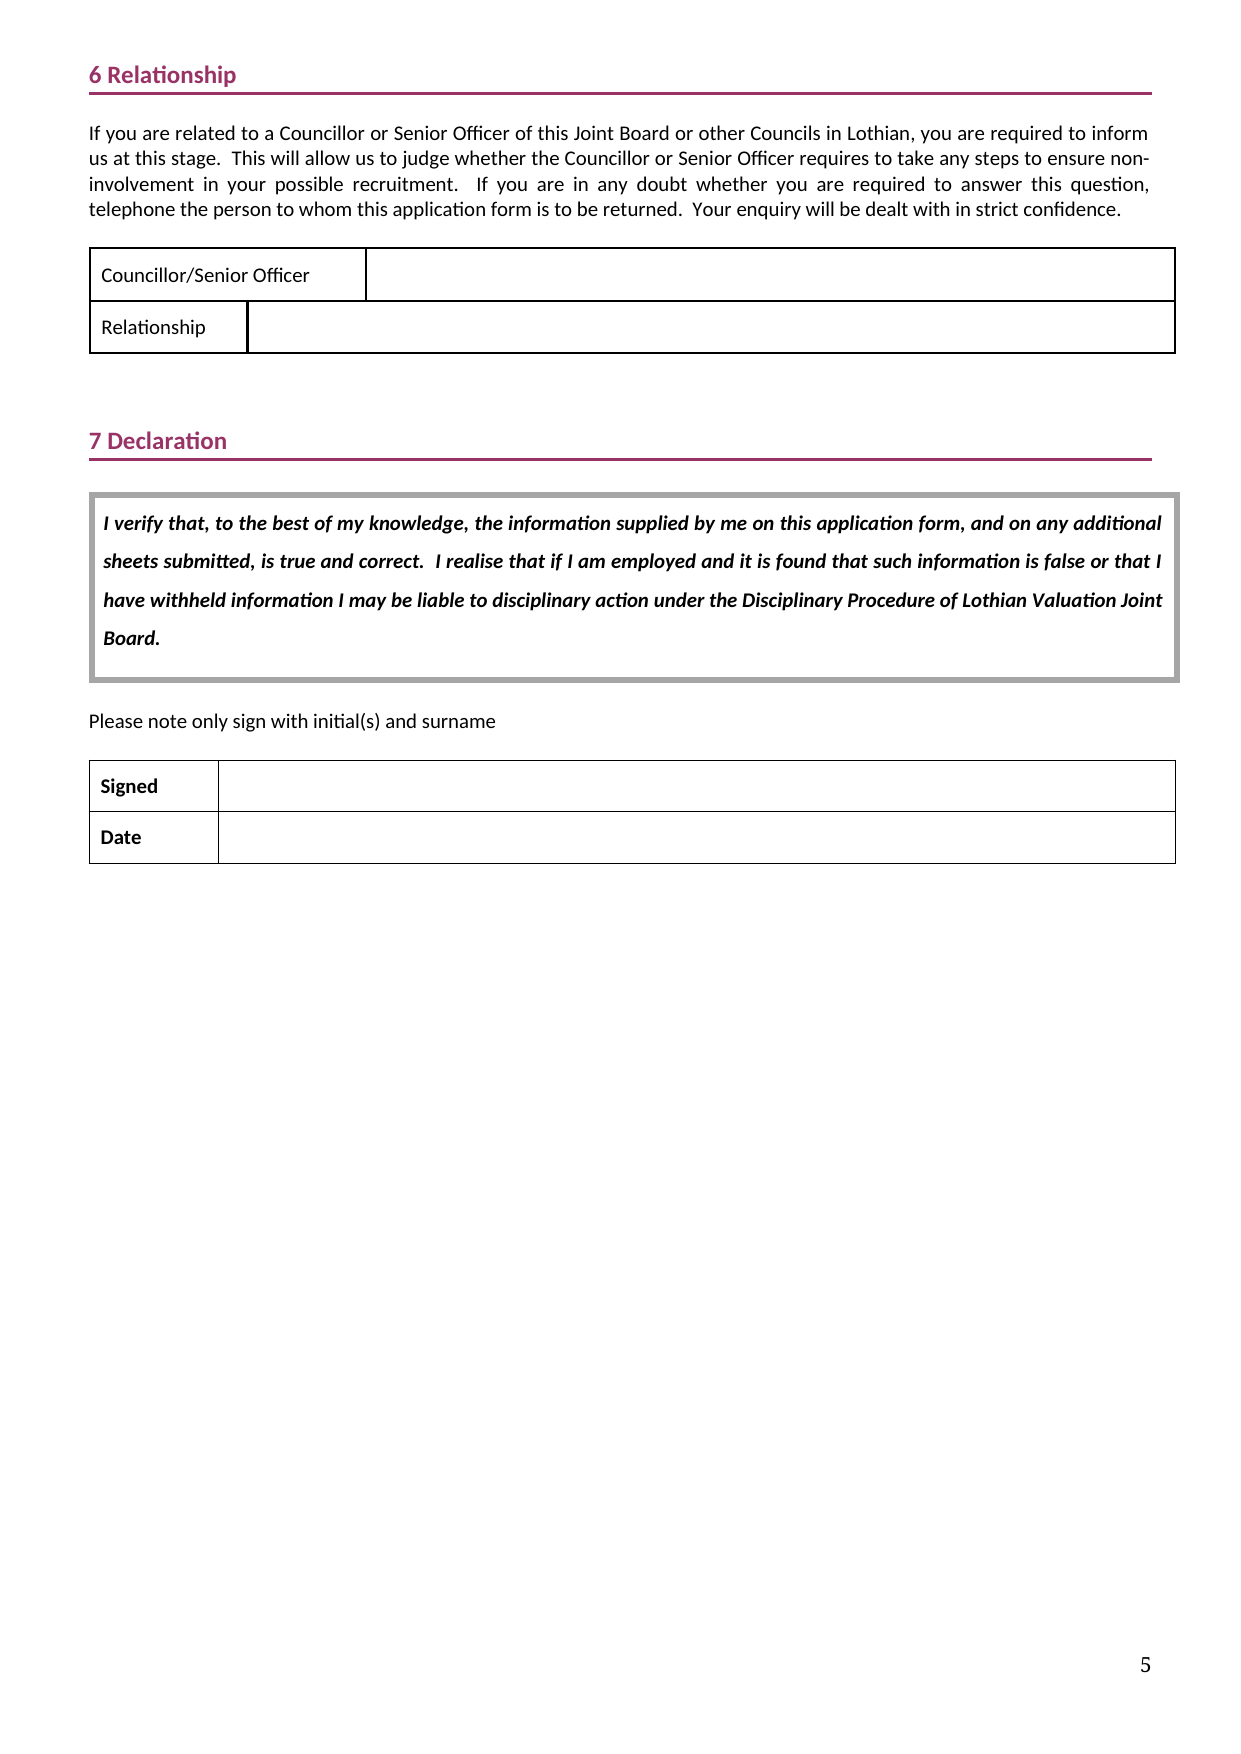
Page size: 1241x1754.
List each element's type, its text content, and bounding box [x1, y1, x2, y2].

table_cell Relationship [91, 302, 246, 352]
table_cell [249, 302, 1174, 352]
text If you are related to a Councillor or Senior Officer of this Joint Board or other Councils in Lothian, you are required to inform us at this stage. This will allow us to judge whether the Councillor or Senior Officer requires to take any steps to ensure non-involvement in your possible recruitment. If you are in any doubt whether you are required to answer this question, telephone the person to whom this application form is to be returned. Your enquiry will be dealt with in strict confidence. [89, 120, 1152, 222]
table_cell Date [90, 812, 218, 862]
table_header Councillor/Senior Officer [91, 249, 365, 300]
table_header Signed [90, 761, 218, 811]
subtitle 7 Declaration [89, 426, 1152, 458]
subtitle 6 Relationship [89, 59, 1152, 92]
table_header [367, 249, 1174, 300]
table_cell [219, 812, 1175, 862]
text Please note only sign with initial(s) and surname [89, 709, 1152, 734]
table_header I verify that, to the best of my knowledge, the information supplied by me on this application form, and on any additional sheets submitted, is true and correct. I realise that if I am employed and it is found that such information is false or that I have withheld information I may be liable to disciplinary action under the Disciplinary Procedure of Lothian Valuation Joint Board. [95, 498, 1174, 677]
table_header [219, 761, 1175, 811]
